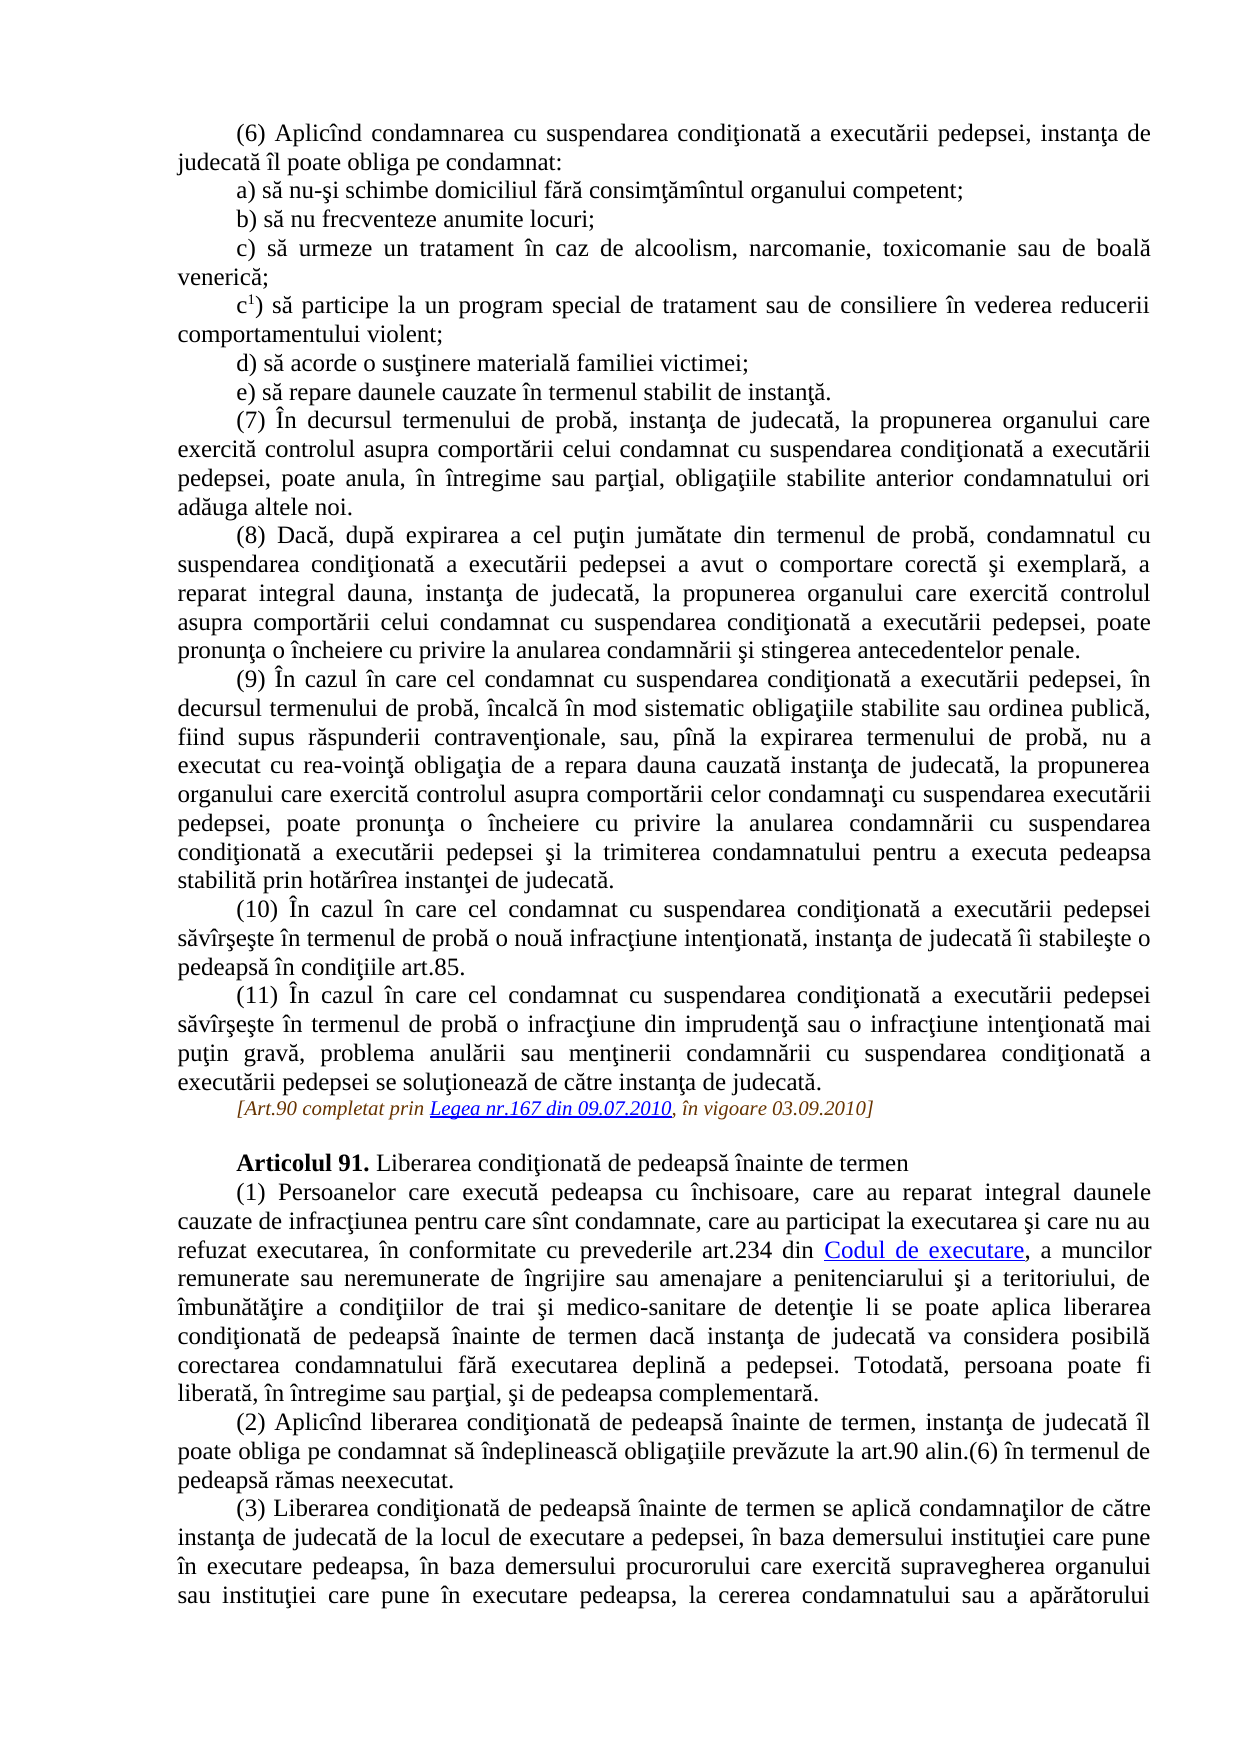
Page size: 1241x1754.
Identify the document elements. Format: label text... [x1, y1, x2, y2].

text (10) În cazul în care cel condamnat cu suspendarea condiţionată a executării pedepsei săvîrşeşte în termenul de probă o nouă infracţiune intenţionată, instanţa de judecată îi stabileşte o pedeapsă în condiţiile art.85. [177, 894, 1152, 981]
text e) să repare daunele cauzate în termenul stabilit de instanţă. [177, 377, 1152, 406]
text (11) În cazul în care cel condamnat cu suspendarea condiţionată a executării pedepsei săvîrşeşte în termenul de probă o infracţiune din imprudenţă sau o infracţiune intenţionată mai puţin gravă, problema anulării sau menţinerii condamnării cu suspendarea condiţionată a executării pedepsei se soluţionează de către instanţa de judecată. [177, 981, 1152, 1096]
text (2) Aplicînd liberarea condiţionată de pedeapsă înainte de termen, instanţa de judecată îl poate obliga pe condamnat să îndeplinească obligaţiile prevăzute la art.90 alin.(6) în termenul de pedeapsă rămas neexecutat. [177, 1407, 1152, 1493]
text c1) să participe la un program special de tratament sau de consiliere în vederea reducerii comportamentului violent; [177, 291, 1152, 348]
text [177, 1493, 1152, 1608]
text b) să nu frecventeze anumite locuri; [177, 204, 1152, 233]
text (1) Persoanelor care execută pedeapsa cu închisoare, care au reparat integral daunele cauzate de infracţiunea pentru care sînt condamnate, care au participat la executarea şi care nu au refuzat executarea, în conformitate cu prevederile art.234 din Codul de executare, a muncilor remunerate sau neremunerate de îngrijire sau amenajare a penitenciarului şi a teritoriului, de îmbunătăţire a condiţiilor de trai şi medico-sanitare de detenţie li se poate aplica liberarea condiţionată de pedeapsă înainte de termen dacă instanţa de judecată va considera posibilă corectarea condamnatului fără executarea deplină a pedepsei. Totodată, persoana poate fi liberată, în întregime sau parţial, şi de pedeapsa complementară. [177, 1177, 1152, 1407]
text d) să acorde o susţinere materială familiei victimei; [177, 348, 1152, 377]
text c) să urmeze un tratament în caz de alcoolism, narcomanie, toxicomanie sau de boală venerică; [177, 233, 1152, 291]
text (7) În decursul termenului de probă, instanţa de judecată, la propunerea organului care exercită controlul asupra comportării celui condamnat cu suspendarea condiţionată a executării pedepsei, poate anula, în întregime sau parţial, obligaţiile stabilite anterior condamnatului ori adăuga altele noi. [177, 406, 1152, 521]
text (9) În cazul în care cel condamnat cu suspendarea condiţionată a executării pedepsei, în decursul termenului de probă, încalcă în mod sistematic obligaţiile stabilite sau ordinea publică, fiind supus răspunderii contravenţionale, sau, pînă la expirarea termenului de probă, nu a executat cu rea-voinţă obligaţia de a repara dauna cauzată instanţa de judecată, la propunerea organului care exercită controlul asupra comportării celor condamnaţi cu suspendarea executării pedepsei, poate pronunţa o încheiere cu privire la anularea condamnării cu suspendarea condiţionată a executării pedepsei şi la trimiterea condamnatului pentru a executa pedeapsa stabilită prin hotărîrea instanţei de judecată. [177, 664, 1152, 894]
text [Art.90 completat prin Legea nr.167 din 09.07.2010, în vigoare 03.09.2010] [177, 1096, 1152, 1120]
text (6) Aplicînd condamnarea cu suspendarea condiţionată a executării pedepsei, instanţa de judecată îl poate obliga pe condamnat: [177, 118, 1152, 176]
text Articolul 91. Liberarea condiţionată de pedeapsă înainte de termen [177, 1148, 1152, 1177]
text a) să nu-şi schimbe domiciliul fără consimţămîntul organului competent; [177, 176, 1152, 204]
text (8) Dacă, după expirarea a cel puţin jumătate din termenul de probă, condamnatul cu suspendarea condiţionată a executării pedepsei a avut o comportare corectă şi exemplară, a reparat integral dauna, instanţa de judecată, la propunerea organului care exercită controlul asupra comportării celui condamnat cu suspendarea condiţionată a executării pedepsei, poate pronunţa o încheiere cu privire la anularea condamnării şi stingerea antecedentelor penale. [177, 521, 1152, 664]
